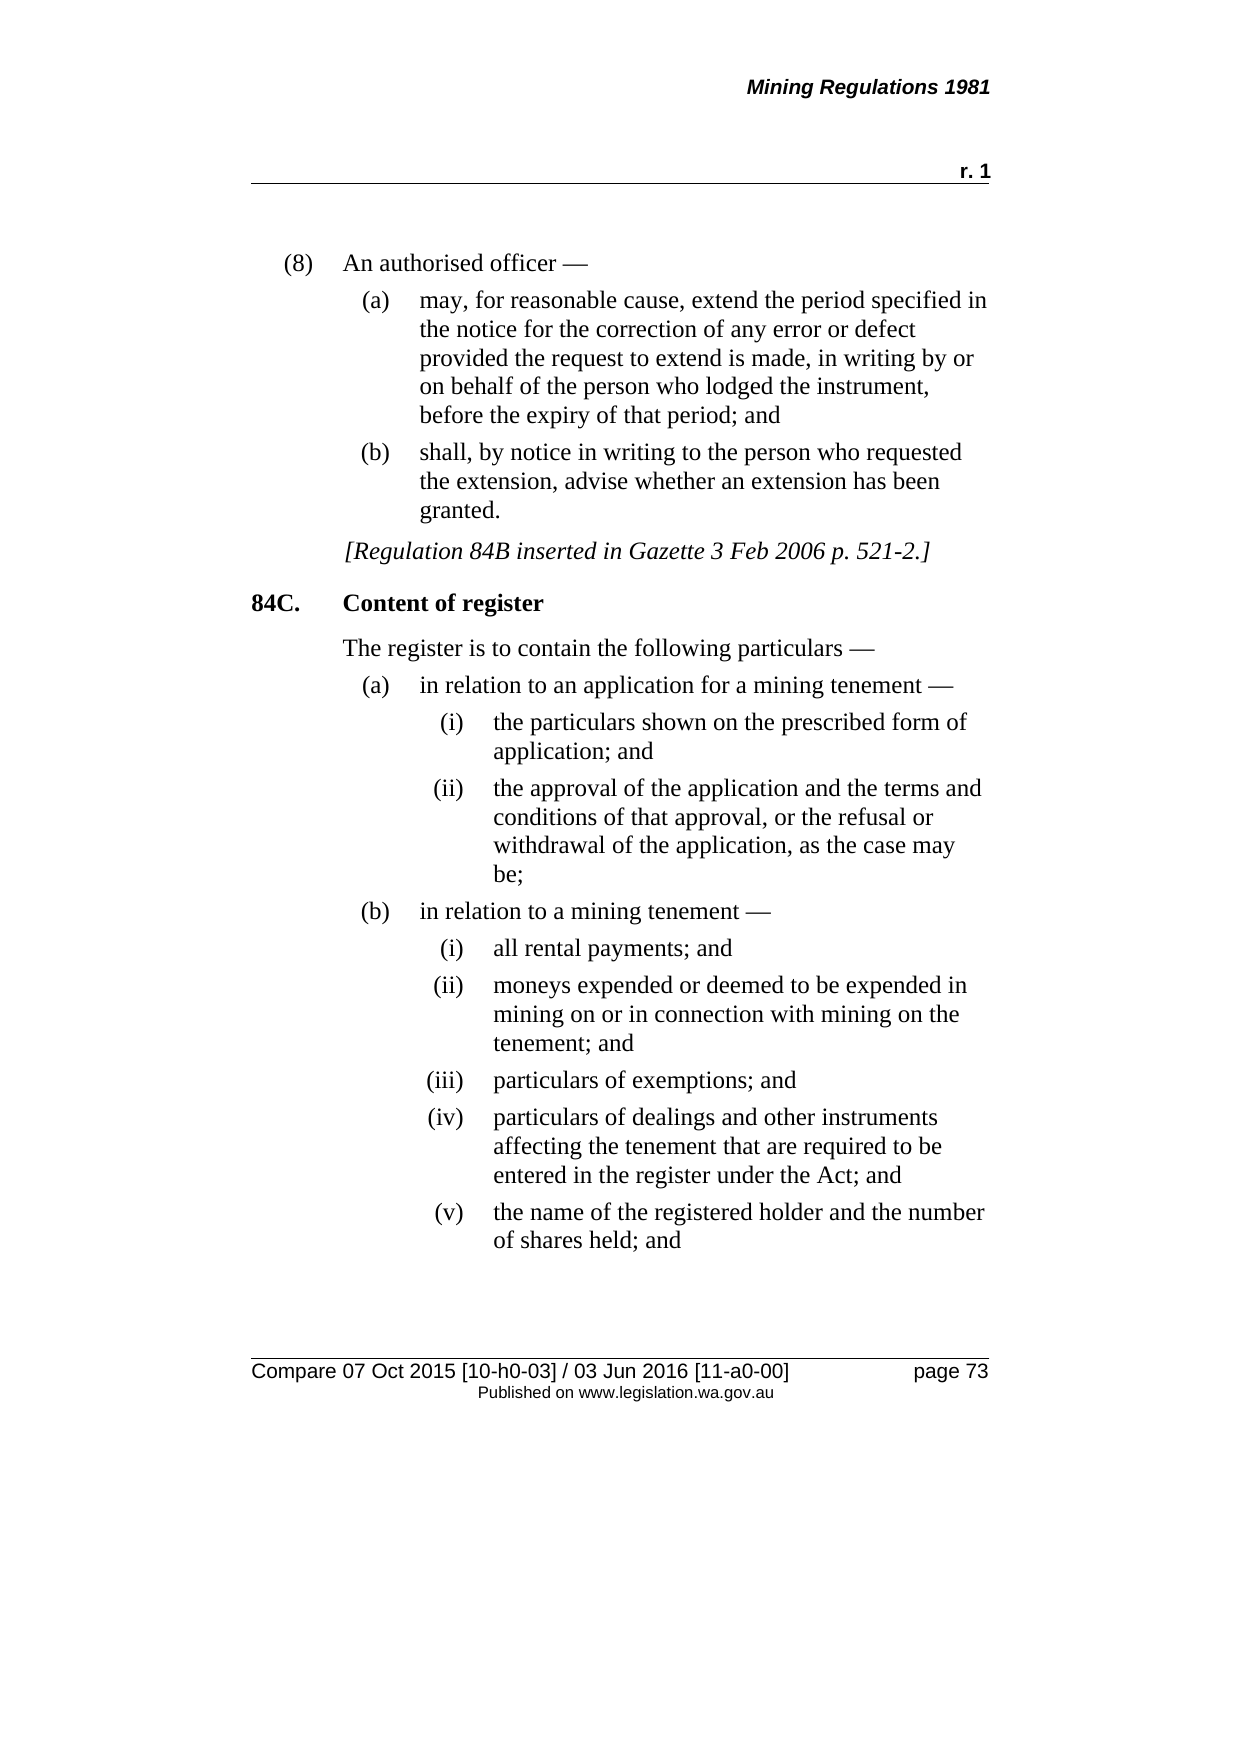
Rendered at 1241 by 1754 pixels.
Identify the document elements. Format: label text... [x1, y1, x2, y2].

text (ii) moneys expended or deemed to be expended in mining on or in connection with mining on the tenement; and [251, 971, 989, 1057]
text (8) An authorised officer — [251, 248, 989, 277]
text (a) may, for reasonable cause, extend the period specified in the notice for the correction of any error or defect provided the request to extend is made, in writing by or on behalf of the person who lodged the instrument, before the expiry of that period; and [251, 285, 989, 429]
text (ii) the approval of the application and the terms and conditions of that approval, or the refusal or withdrawal of the application, as the case may be; [251, 773, 989, 888]
text (iii) particulars of exemptions; and [251, 1065, 989, 1094]
subtitle 84C. Content of register [251, 588, 989, 616]
text (i) the particulars shown on the prescribed form of application; and [251, 707, 989, 765]
text (i) all rental payments; and [251, 933, 989, 962]
text [Regulation 84B inserted in Gazette 3 Feb 2006 p. 521-2.] [251, 536, 989, 565]
text (v) the name of the registered holder and the number of shares held; and [251, 1197, 989, 1254]
text (a) in relation to an application for a mining tenement — [251, 670, 989, 699]
text (b) in relation to a mining tenement — [251, 896, 989, 925]
text The register is to contain the following particulars — [251, 633, 989, 662]
text (iv) particulars of dealings and other instruments affecting the tenement that are required to be entered in the register under the Act; and [251, 1102, 989, 1188]
text (b) shall, by notice in writing to the person who requested the extension, advise whether an extension has been granted. [251, 437, 989, 523]
